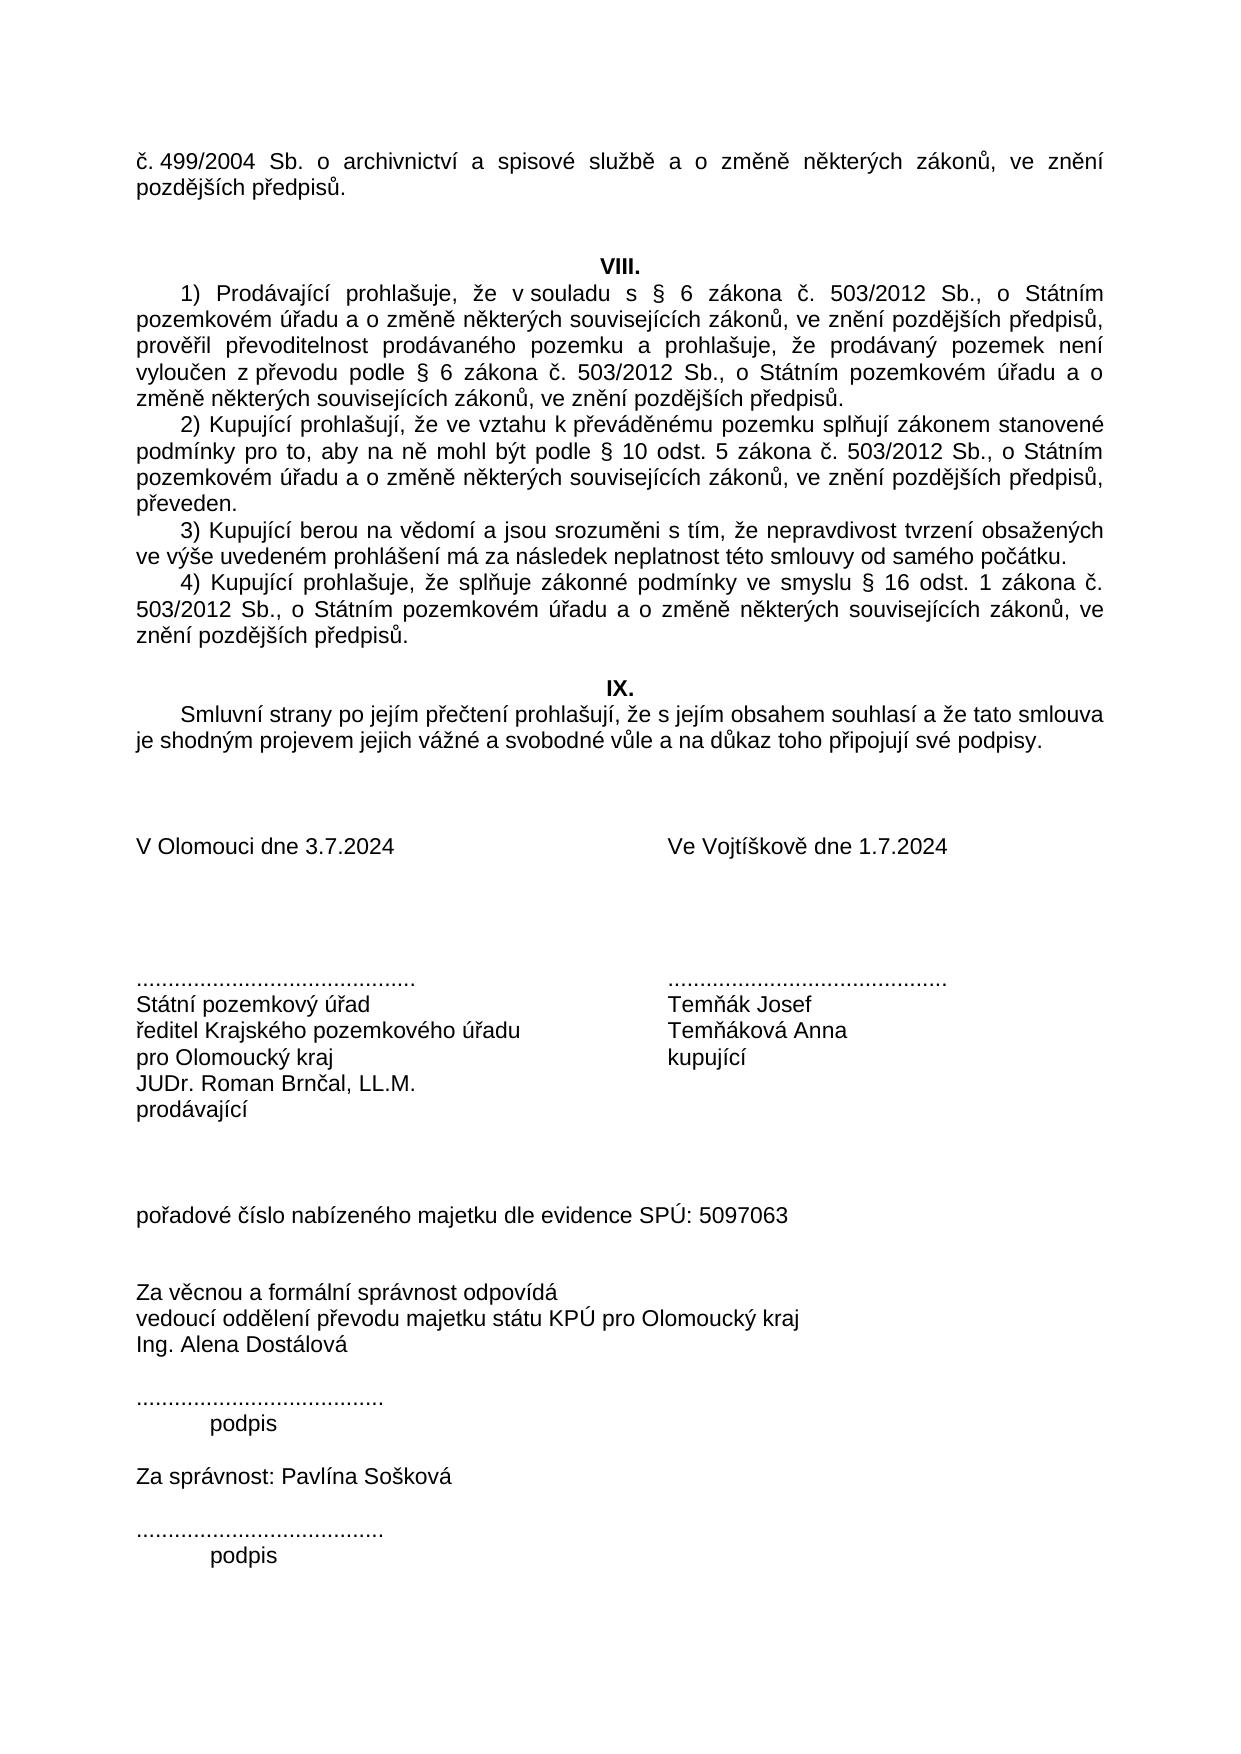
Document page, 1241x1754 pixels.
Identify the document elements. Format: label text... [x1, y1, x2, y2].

text JUDr. Roman Brnčal, LL.M. [136, 1070, 1104, 1096]
text pro Olomoucký kraj kupující [136, 1044, 1104, 1070]
text ............................................ ............................................ [136, 965, 1104, 991]
text IX. [136, 675, 1104, 701]
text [136, 148, 1104, 200]
text Za správnost: Pavlína Sošková [136, 1463, 1104, 1489]
text VIII. [136, 253, 1104, 279]
text vedoucí oddělení převodu majetku státu KPÚ pro Olomoucký kraj [136, 1305, 1104, 1331]
text ....................................... [136, 1516, 1104, 1542]
text 4) Kupující prohlašuje, že splňuje zákonné podmínky ve smyslu § 16 odst. 1 zákona č. 503/2012 Sb., o Státním pozemkovém úřadu a o změně některých souvisejících zákonů, ve znění pozdějších předpisů. [136, 569, 1104, 648]
text podpis [136, 1410, 1104, 1437]
text ředitel Krajského pozemkového úřadu Temňáková Anna [136, 1017, 1104, 1044]
text pořadové číslo nabízeného majetku dle evidence SPÚ: 5097063 [136, 1202, 1104, 1252]
text Ing. Alena Dostálová [136, 1331, 1104, 1358]
text V Olomouci dne 3.7.2024 Ve Vojtíškově dne 1.7.2024 [136, 833, 1104, 859]
text podpis [136, 1542, 1104, 1568]
text 1) Prodávající prohlašuje, že v souladu s § 6 zákona č. 503/2012 Sb., o Státním pozemkovém úřadu a o změně některých souvisejících zákonů, ve znění pozdějších předpisů, prověřil převoditelnost prodávaného pozemku a prohlašuje, že prodávaný pozemek není vyloučen z převodu podle § 6 zákona č. 503/2012 Sb., o Státním pozemkovém úřadu a o změně některých souvisejících zákonů, ve znění pozdějších předpisů. [136, 279, 1104, 411]
text Smluvní strany po jejím přečtení prohlašují, že s jejím obsahem souhlasí a že tato smlouva je shodným projevem jejich vážné a svobodné vůle a na důkaz toho připojují své podpisy. [136, 701, 1104, 754]
text 3) Kupující berou na vědomí a jsou srozuměni s tím, že nepravdivost tvrzení obsažených ve výše uvedeném prohlášení má za následek neplatnost této smlouvy od samého počátku. [136, 517, 1104, 569]
text ....................................... [136, 1384, 1104, 1410]
text 2) Kupující prohlašují, že ve vztahu k převáděnému pozemku splňují zákonem stanovené podmínky pro to, aby na ně mohl být podle § 10 odst. 5 zákona č. 503/2012 Sb., o Státním pozemkovém úřadu a o změně některých souvisejících zákonů, ve znění pozdějších předpisů, převeden. [136, 411, 1104, 517]
text Státní pozemkový úřad Temňák Josef [136, 991, 1104, 1017]
text Za věcnou a formální správnost odpovídá [136, 1279, 1104, 1305]
text prodávající [136, 1096, 1104, 1123]
